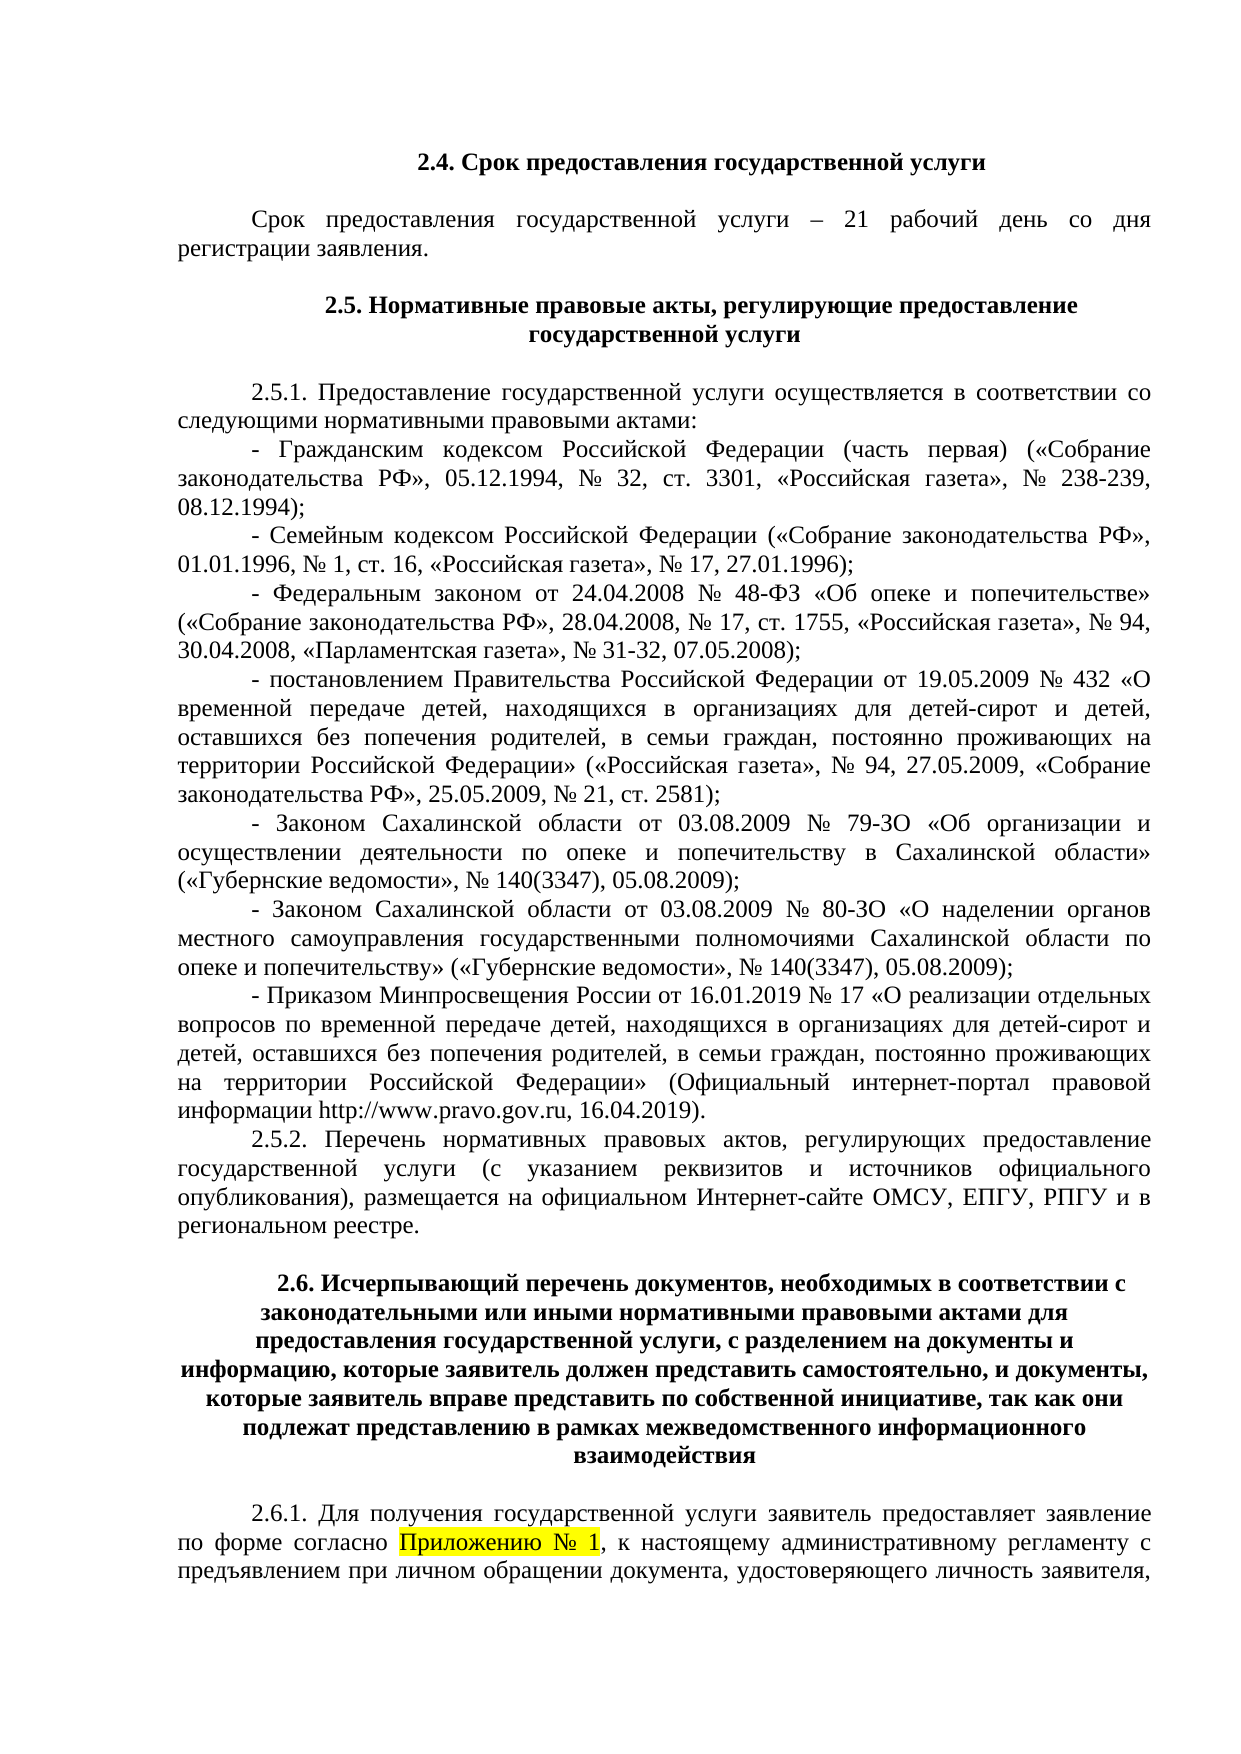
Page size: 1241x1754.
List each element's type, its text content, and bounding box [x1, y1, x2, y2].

text 2.5.1. Предоставление государственной услуги осуществляется в соответствии со следующими нормативными правовыми актами: [177, 377, 1152, 434]
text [177, 1498, 1152, 1584]
text - Законом Сахалинской области от 03.08.2009 № 79-ЗО «Об организации и осуществлении деятельности по опеке и попечительству в Сахалинской области» («Губернские ведомости», № 140(3347), 05.08.2009); [177, 808, 1152, 894]
text 2.5. Нормативные правовые акты, регулирующие предоставление государственной услуги [177, 291, 1152, 348]
text - Законом Сахалинской области от 03.08.2009 № 80-ЗО «О наделении органов местного самоуправления государственными полномочиями Сахалинской области по опеке и попечительству» («Губернские ведомости», № 140(3347), 05.08.2009); [177, 894, 1152, 981]
text 2.5.2. Перечень нормативных правовых актов, регулирующих предоставление государственной услуги (с указанием реквизитов и источников официального опубликования), размещается на официальном Интернет-сайте ОМСУ, ЕПГУ, РПГУ и в региональном реестре. [177, 1124, 1152, 1239]
text - постановлением Правительства Российской Федерации от 19.05.2009 № 432 «О временной передаче детей, находящихся в организациях для детей-сирот и детей, оставшихся без попечения родителей, в семьи граждан, постоянно проживающих на территории Российской Федерации» («Российская газета», № 94, 27.05.2009, «Собрание законодательства РФ», 25.05.2009, № 21, ст. 2581); [177, 664, 1152, 808]
text - Федеральным законом от 24.04.2008 № 48-ФЗ «Об опеке и попечительстве» («Собрание законодательства РФ», 28.04.2008, № 17, ст. 1755, «Российская газета», № 94, 30.04.2008, «Парламентская газета», № 31-32, 07.05.2008); [177, 578, 1152, 664]
text - Гражданским кодексом Российской Федерации (часть первая) («Собрание законодательства РФ», 05.12.1994, № 32, ст. 3301, «Российская газета», № 238-239, 08.12.1994); [177, 434, 1152, 521]
text 2.4. Срок предоставления государственной услуги [192, 147, 1152, 176]
text 2.6. Исчерпывающий перечень документов, необходимых в соответствии с законодательными или иными нормативными правовыми актами для предоставления государственной услуги, с разделением на документы и информацию, которые заявитель должен представить самостоятельно, и документы, которые заявитель вправе представить по собственной инициативе, так как они подлежат представлению в рамках межведомственного информационного взаимодействия [177, 1268, 1152, 1469]
text - Приказом Минпросвещения России от 16.01.2019 № 17 «О реализации отдельных вопросов по временной передаче детей, находящихся в организациях для детей-сирот и детей, оставшихся без попечения родителей, в семьи граждан, постоянно проживающих на территории Российской Федерации» (Официальный интернет-портал правовой информации http://www.pravo.gov.ru, 16.04.2019). [177, 981, 1152, 1124]
text - Семейным кодексом Российской Федерации («Собрание законодательства РФ», 01.01.1996, № 1, ст. 16, «Российская газета», № 17, 27.01.1996); [177, 521, 1152, 578]
text Срок предоставления государственной услуги – 21 рабочий день со дня регистрации заявления. [177, 204, 1152, 262]
